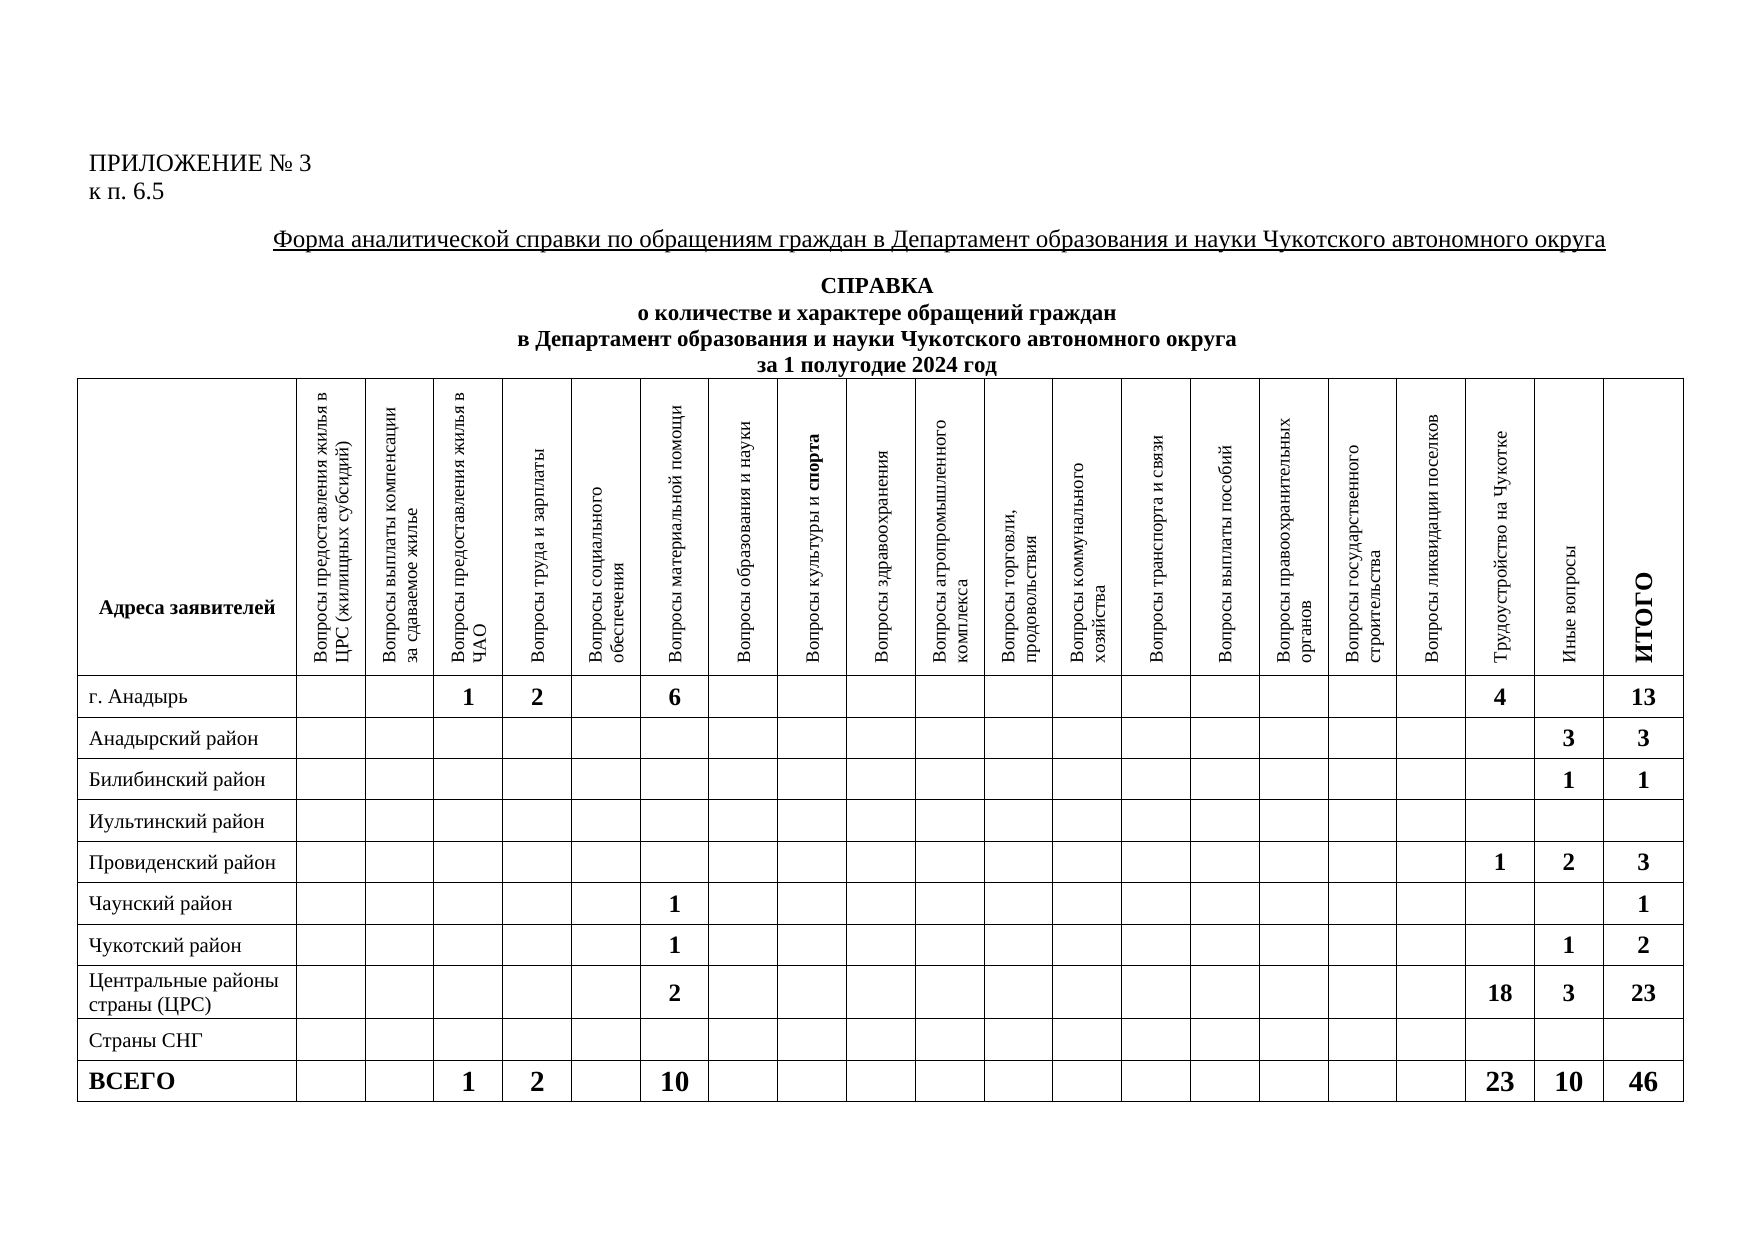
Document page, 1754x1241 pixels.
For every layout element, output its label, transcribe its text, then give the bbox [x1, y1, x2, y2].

table_cell [503, 842, 571, 882]
table_header ИТОГО [1604, 379, 1683, 675]
table_cell [1191, 883, 1259, 923]
table_cell 46 [1604, 1061, 1683, 1101]
table_cell 1 [1604, 759, 1683, 799]
table_cell [1466, 883, 1534, 923]
table_cell [1053, 966, 1121, 1018]
table_cell [778, 842, 846, 882]
table_cell [1466, 718, 1534, 758]
table_cell [1260, 925, 1328, 965]
table_cell [778, 883, 846, 923]
table_header Вопросы здравоохранения [847, 379, 915, 675]
table_cell Иультинский район [78, 800, 296, 841]
table_cell 1 [641, 883, 708, 923]
table_cell [1053, 718, 1121, 758]
table_cell [503, 718, 571, 758]
table_cell [297, 676, 365, 717]
table_cell [366, 966, 433, 1018]
table_cell [297, 842, 365, 882]
table_header Адреса заявителей [78, 379, 296, 675]
table_cell Анадырский район [78, 718, 296, 758]
table_cell [778, 1019, 846, 1060]
table_cell [641, 759, 708, 799]
table_cell [1191, 718, 1259, 758]
table_cell [366, 718, 433, 758]
table_cell [572, 1019, 640, 1060]
table_cell [847, 1061, 915, 1101]
table_cell [434, 883, 502, 923]
table_cell [709, 718, 777, 758]
table_cell [503, 1019, 571, 1060]
table_cell Провиденский район [78, 842, 296, 882]
table_cell [1397, 718, 1465, 758]
table_cell 23 [1466, 1061, 1534, 1101]
table_header Вопросы предоставления жилья в ЧАО [434, 379, 502, 675]
table_header Вопросы агропромышленного комплекса [916, 379, 984, 675]
table_cell [1604, 1019, 1683, 1060]
table_cell 13 [1604, 676, 1683, 717]
table_cell [985, 800, 1052, 841]
table_cell [709, 883, 777, 923]
table_cell [572, 759, 640, 799]
table_cell [1191, 1019, 1259, 1060]
table_cell [1329, 718, 1396, 758]
table_cell [297, 966, 365, 1018]
table_cell 2 [641, 966, 708, 1018]
table_cell [1397, 925, 1465, 965]
table_cell [916, 759, 984, 799]
table_cell [1260, 800, 1328, 841]
table_cell [1053, 1019, 1121, 1060]
table_cell [847, 800, 915, 841]
table_cell [297, 883, 365, 923]
table_cell [1329, 883, 1396, 923]
table_cell [641, 718, 708, 758]
text о количестве и характере обращений граждан [89, 299, 1665, 325]
table_header Трудоустройство на Чукотке [1466, 379, 1534, 675]
table_cell [1260, 676, 1328, 717]
table_cell [985, 759, 1052, 799]
table_cell [1397, 842, 1465, 882]
table_cell 1 [1466, 842, 1534, 882]
table_cell [847, 676, 915, 717]
table_cell [916, 883, 984, 923]
table_cell 10 [641, 1061, 708, 1101]
table_cell [1329, 676, 1396, 717]
table_header Вопросы выплаты компенсации за сдаваемое жилье [366, 379, 433, 675]
table_cell [1260, 883, 1328, 923]
table_cell [1053, 759, 1121, 799]
table_cell [1191, 676, 1259, 717]
table_cell [1260, 966, 1328, 1018]
table_cell [434, 925, 502, 965]
table_cell [847, 718, 915, 758]
table_cell г. Анадырь [78, 676, 296, 717]
table_cell Билибинский район [78, 759, 296, 799]
table_cell [778, 925, 846, 965]
table_cell [1535, 676, 1603, 717]
table_cell ВСЕГО [78, 1061, 296, 1101]
table_cell [366, 883, 433, 923]
table_cell 18 [1466, 966, 1534, 1018]
table_cell [916, 1019, 984, 1060]
table_cell [985, 883, 1052, 923]
table_cell [709, 925, 777, 965]
table_cell Центральные районы страны (ЦРС) [78, 966, 296, 1018]
table_cell [1260, 718, 1328, 758]
table_cell [572, 718, 640, 758]
table_cell [1535, 800, 1603, 841]
table_cell [1329, 1019, 1396, 1060]
text Форма аналитической справки по обращениям граждан в Департамент образования и науки Чукотского автономного округа [100, 224, 1754, 253]
table_cell [1053, 842, 1121, 882]
table_cell [916, 966, 984, 1018]
table_cell [572, 925, 640, 965]
table_header Вопросы образования и науки [709, 379, 777, 675]
table_cell 1 [1604, 883, 1683, 923]
table_cell [297, 759, 365, 799]
table_cell 10 [1535, 1061, 1603, 1101]
table_header Вопросы предоставления жилья в ЦРС (жилищных субсидий) [297, 379, 365, 675]
table_header Вопросы правоохранительных органов [1260, 379, 1328, 675]
table_cell [1397, 883, 1465, 923]
table_cell [985, 718, 1052, 758]
table_cell Страны СНГ [78, 1019, 296, 1060]
table_header Вопросы коммунального хозяйства [1053, 379, 1121, 675]
table_cell [366, 925, 433, 965]
table_cell [366, 800, 433, 841]
table_cell [434, 842, 502, 882]
table_cell [1122, 800, 1190, 841]
table_cell [434, 800, 502, 841]
table_cell [1260, 1061, 1328, 1101]
table_cell [1053, 676, 1121, 717]
table_cell [297, 718, 365, 758]
table_cell [985, 1061, 1052, 1101]
text за 1 полугодие 2024 год [89, 351, 1665, 378]
table_cell [1329, 925, 1396, 965]
table_cell [1191, 800, 1259, 841]
table_cell [1466, 1019, 1534, 1060]
table_cell [1053, 1061, 1121, 1101]
table_cell [366, 1061, 433, 1101]
table_cell [1122, 1061, 1190, 1101]
table_cell [1329, 842, 1396, 882]
table_cell [985, 842, 1052, 882]
table_cell [503, 925, 571, 965]
table_cell [1053, 883, 1121, 923]
table_cell 3 [1604, 842, 1683, 882]
table_cell 1 [434, 1061, 502, 1101]
table_cell [847, 842, 915, 882]
table_cell [916, 925, 984, 965]
table_cell [1397, 1061, 1465, 1101]
table_cell 3 [1535, 718, 1603, 758]
table_cell [847, 759, 915, 799]
table_cell [778, 759, 846, 799]
table_cell Чаунский район [78, 883, 296, 923]
table_cell [572, 1061, 640, 1101]
table_cell [1191, 925, 1259, 965]
table_cell 2 [1604, 925, 1683, 965]
table_cell [1122, 759, 1190, 799]
table_cell [366, 759, 433, 799]
table_cell 1 [434, 676, 502, 717]
table_cell [641, 842, 708, 882]
table_cell [985, 1019, 1052, 1060]
table_cell [847, 883, 915, 923]
table_cell [709, 759, 777, 799]
table_cell [1397, 966, 1465, 1018]
table_cell [1191, 842, 1259, 882]
table_cell [1329, 800, 1396, 841]
table_cell [1260, 842, 1328, 882]
table_cell [366, 842, 433, 882]
table_cell [297, 925, 365, 965]
table_cell [1329, 966, 1396, 1018]
table_cell 1 [1535, 925, 1603, 965]
table_header Вопросы ликвидации поселков [1397, 379, 1465, 675]
table_cell [778, 676, 846, 717]
table_cell [572, 842, 640, 882]
table_cell [778, 966, 846, 1018]
table_cell [916, 842, 984, 882]
table_header Вопросы государственного строительства [1329, 379, 1396, 675]
table_cell [297, 1019, 365, 1060]
table_cell [572, 800, 640, 841]
table_cell [847, 925, 915, 965]
table_cell [709, 1061, 777, 1101]
table_cell [1466, 759, 1534, 799]
table_cell [1053, 800, 1121, 841]
table_cell 23 [1604, 966, 1683, 1018]
table_cell 4 [1466, 676, 1534, 717]
table_cell [641, 1019, 708, 1060]
table_cell [1122, 676, 1190, 717]
table_cell 3 [1535, 966, 1603, 1018]
table_header Иные вопросы [1535, 379, 1603, 675]
table_cell [778, 800, 846, 841]
table_cell [709, 1019, 777, 1060]
table_cell [985, 676, 1052, 717]
table_cell [709, 842, 777, 882]
table_cell [1466, 925, 1534, 965]
table_header Вопросы торговли, продовольствия [985, 379, 1052, 675]
table_cell [1466, 800, 1534, 841]
table_cell [847, 1019, 915, 1060]
table_cell [709, 800, 777, 841]
table_cell [778, 1061, 846, 1101]
table_cell 1 [1535, 759, 1603, 799]
table_header Вопросы выплаты пособий [1191, 379, 1259, 675]
table_cell [503, 759, 571, 799]
table_cell [985, 925, 1052, 965]
table_header Вопросы материальной помощи [641, 379, 708, 675]
table_cell 2 [503, 1061, 571, 1101]
table_cell [572, 676, 640, 717]
table_cell [297, 800, 365, 841]
table_cell [1122, 718, 1190, 758]
table_cell [641, 800, 708, 841]
table_cell [297, 1061, 365, 1101]
table_cell [1535, 1019, 1603, 1060]
table_cell [434, 1019, 502, 1060]
table_cell [1122, 842, 1190, 882]
table_cell [1604, 800, 1683, 841]
table_cell [434, 718, 502, 758]
table_cell [503, 966, 571, 1018]
text в Департамент образования и науки Чукотского автономного округа [89, 325, 1665, 351]
table_cell 6 [641, 676, 708, 717]
table_cell [1122, 1019, 1190, 1060]
text СПРАВКА [89, 272, 1665, 299]
table_cell [1535, 883, 1603, 923]
table_cell [778, 718, 846, 758]
table_cell [1397, 1019, 1465, 1060]
table_cell 2 [503, 676, 571, 717]
table_cell [916, 676, 984, 717]
table_cell [1122, 925, 1190, 965]
table_cell [1397, 800, 1465, 841]
table_header Вопросы социального обеспечения [572, 379, 640, 675]
table_cell [916, 800, 984, 841]
table_cell [503, 800, 571, 841]
table_cell [366, 676, 433, 717]
table_cell [434, 966, 502, 1018]
table_cell [1329, 1061, 1396, 1101]
table_cell [916, 1061, 984, 1101]
table_cell [1053, 925, 1121, 965]
table_cell [503, 883, 571, 923]
table_cell [1260, 759, 1328, 799]
table_cell [1191, 1061, 1259, 1101]
table_cell [1191, 966, 1259, 1018]
table_cell [1329, 759, 1396, 799]
text к п. 6.5 [89, 176, 1665, 205]
table_cell [847, 966, 915, 1018]
table_cell [1122, 966, 1190, 1018]
table_cell [1397, 759, 1465, 799]
table_cell [434, 759, 502, 799]
table_cell [1122, 883, 1190, 923]
table_cell [985, 966, 1052, 1018]
table_cell 1 [641, 925, 708, 965]
table_cell [1260, 1019, 1328, 1060]
table_cell [1191, 759, 1259, 799]
table_header Вопросы труда и зарплаты [503, 379, 571, 675]
table_cell Чукотский район [78, 925, 296, 965]
table_cell [709, 676, 777, 717]
table_cell [366, 1019, 433, 1060]
table_cell [572, 883, 640, 923]
table_header Вопросы транспорта и связи [1122, 379, 1190, 675]
table_cell [916, 718, 984, 758]
table_cell 3 [1604, 718, 1683, 758]
table_cell [1397, 676, 1465, 717]
table_cell [572, 966, 640, 1018]
table_cell [709, 966, 777, 1018]
text ПРИЛОЖЕНИЕ № 3 [89, 148, 1665, 176]
table_cell 2 [1535, 842, 1603, 882]
table_header Вопросы культуры и спорта [778, 379, 846, 675]
